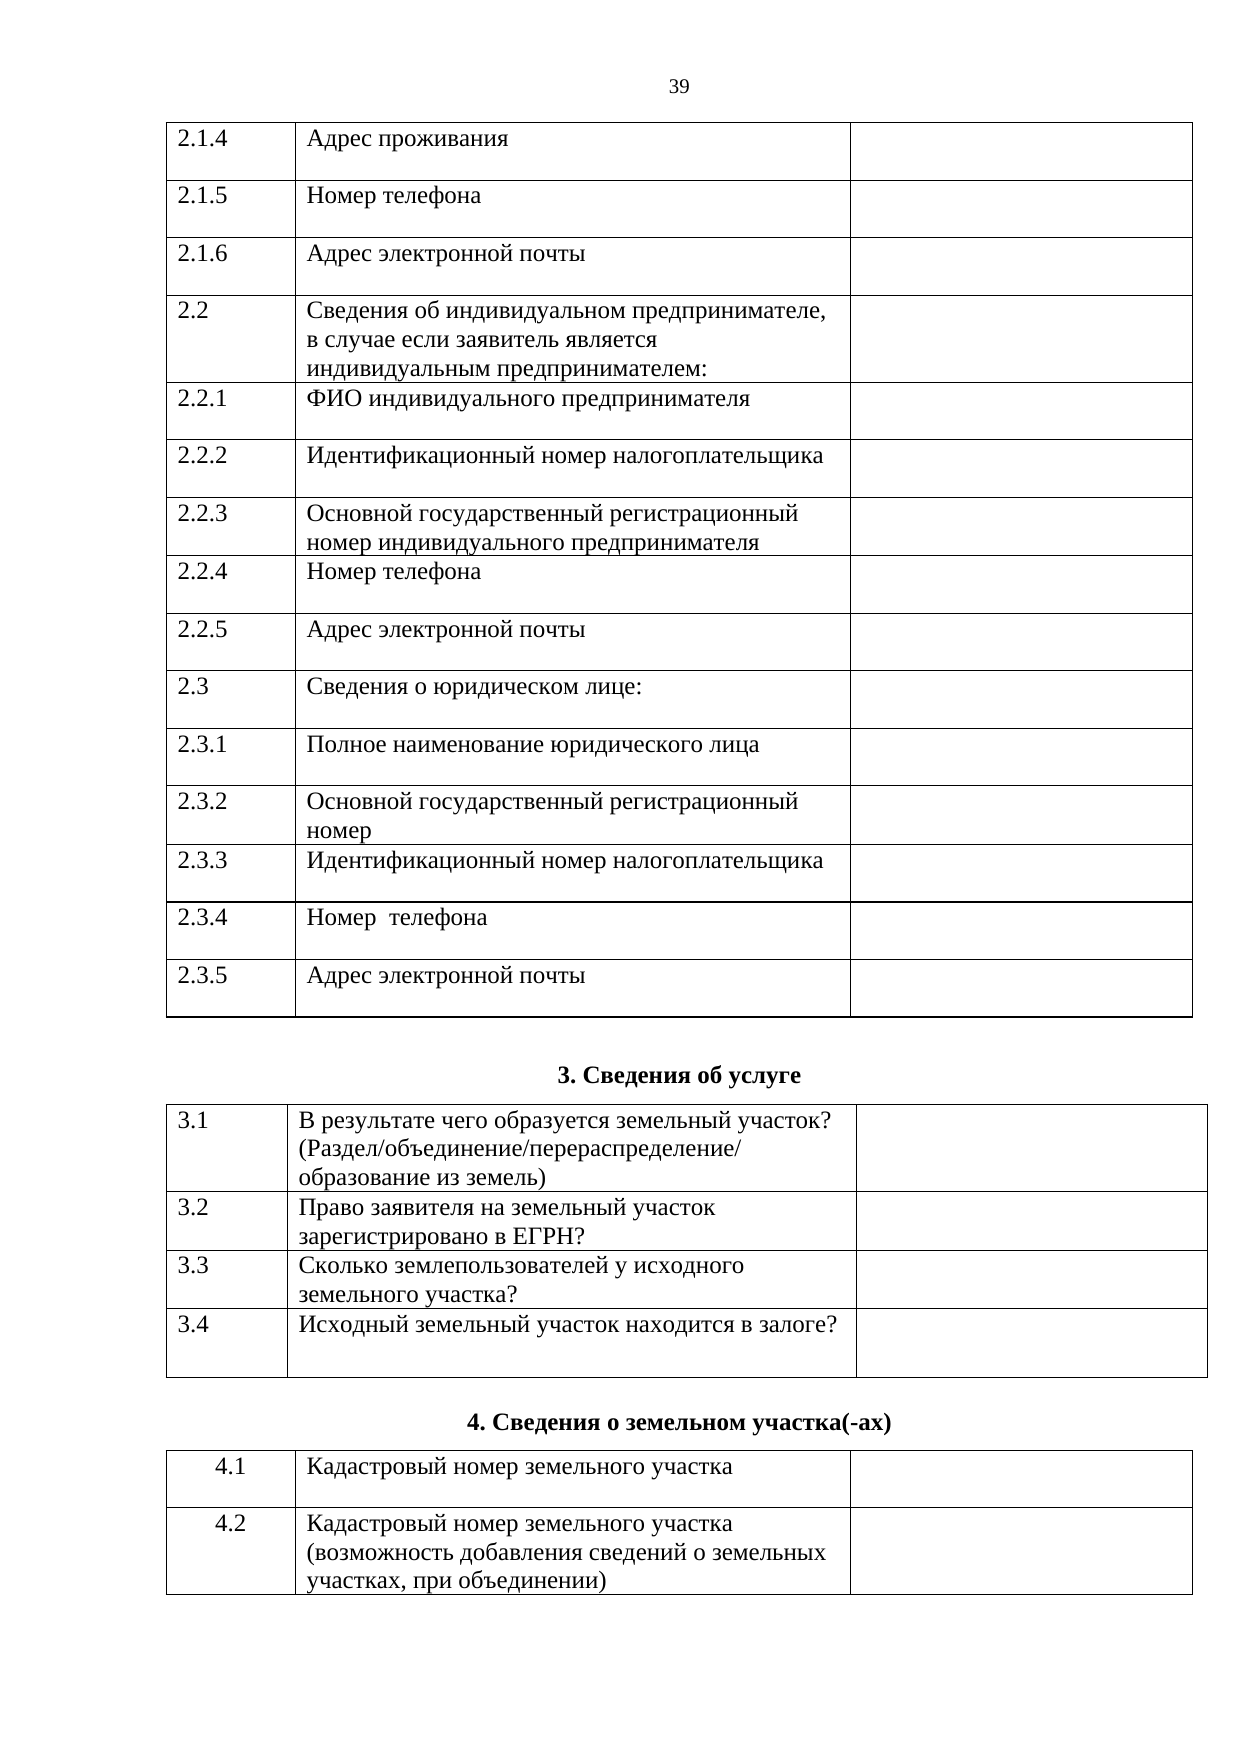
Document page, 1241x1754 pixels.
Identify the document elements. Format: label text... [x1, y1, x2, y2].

table_cell Право заявителя на земельный участок зарегистрировано в ЕГРН? [288, 1192, 856, 1249]
table_cell [851, 960, 1192, 1016]
table_cell 2.2.3 [167, 498, 295, 555]
text 3. Сведения об услуге [177, 1061, 1181, 1089]
table_cell [851, 903, 1192, 959]
table_cell [851, 671, 1192, 728]
table_cell [851, 181, 1192, 237]
table_header [857, 1105, 1207, 1191]
table_header [851, 1451, 1192, 1507]
table_cell Номер телефона [296, 181, 850, 237]
table_cell Идентификационный номер налогоплательщика [296, 845, 850, 901]
table_cell 2.1.5 [167, 181, 295, 237]
table_cell [857, 1309, 1207, 1377]
table_cell Адрес электронной почты [296, 238, 850, 294]
table_header 4.1 [167, 1451, 295, 1507]
table_cell 2.1.4 [167, 123, 295, 179]
table_cell [851, 440, 1192, 497]
table_cell 3.4 [167, 1309, 287, 1377]
table_cell 2.3.2 [167, 786, 295, 844]
table_cell 2.3.4 [167, 903, 295, 959]
table_cell [851, 498, 1192, 555]
table_cell Адрес электронной почты [296, 614, 850, 670]
table_cell 2.2 [167, 296, 295, 382]
table_cell [857, 1251, 1207, 1308]
table_cell [851, 238, 1192, 294]
table_cell [851, 556, 1192, 613]
table_cell Сведения о юридическом лице: [296, 671, 850, 728]
table_header Кадастровый номер земельного участка [296, 1451, 850, 1507]
table_cell [851, 729, 1192, 785]
table_cell [851, 123, 1192, 179]
table_header 3.1 [167, 1105, 287, 1191]
table_cell 2.3.3 [167, 845, 295, 901]
table_cell [851, 845, 1192, 901]
table_cell 2.2.5 [167, 614, 295, 670]
table_cell Сведения об индивидуальном предпринимателе, в случае если заявитель является индивидуальным предпринимателем: [296, 296, 850, 382]
table_cell Номер телефона [296, 903, 850, 959]
table_cell 3.3 [167, 1251, 287, 1308]
table_cell 2.3 [167, 671, 295, 728]
table_cell Идентификационный номер налогоплательщика [296, 440, 850, 497]
table_cell 2.2.2 [167, 440, 295, 497]
table_cell ФИО индивидуального предпринимателя [296, 383, 850, 439]
table_cell [851, 383, 1192, 439]
table_cell Основной государственный регистрационный номер индивидуального предпринимателя [296, 498, 850, 555]
table_cell [851, 614, 1192, 670]
table_cell 4.2 [167, 1508, 295, 1594]
table_cell 2.2.4 [167, 556, 295, 613]
table_cell Адрес проживания [296, 123, 850, 179]
text 4. Сведения о земельном участка(-ах) [177, 1407, 1181, 1436]
table_cell Основной государственный регистрационный номер [296, 786, 850, 844]
table_cell [851, 786, 1192, 844]
table_cell 2.1.6 [167, 238, 295, 294]
table_cell 2.3.1 [167, 729, 295, 785]
table_cell 2.3.5 [167, 960, 295, 1016]
table_cell [851, 296, 1192, 382]
table_header В результате чего образуется земельный участок? (Раздел/объединение/перераспределение/образование из земель) [288, 1105, 856, 1191]
table_cell Адрес электронной почты [296, 960, 850, 1016]
table_cell Полное наименование юридического лица [296, 729, 850, 785]
table_cell [851, 1508, 1192, 1594]
table_cell [857, 1192, 1207, 1249]
table_cell Сколько землепользователей у исходного земельного участка? [288, 1251, 856, 1308]
table_cell Номер телефона [296, 556, 850, 613]
table_cell Кадастровый номер земельного участка (возможность добавления сведений о земельных участках, при объединении) [296, 1508, 850, 1594]
table_cell 3.2 [167, 1192, 287, 1249]
table_cell 2.2.1 [167, 383, 295, 439]
table_cell Исходный земельный участок находится в залоге? [288, 1309, 856, 1377]
